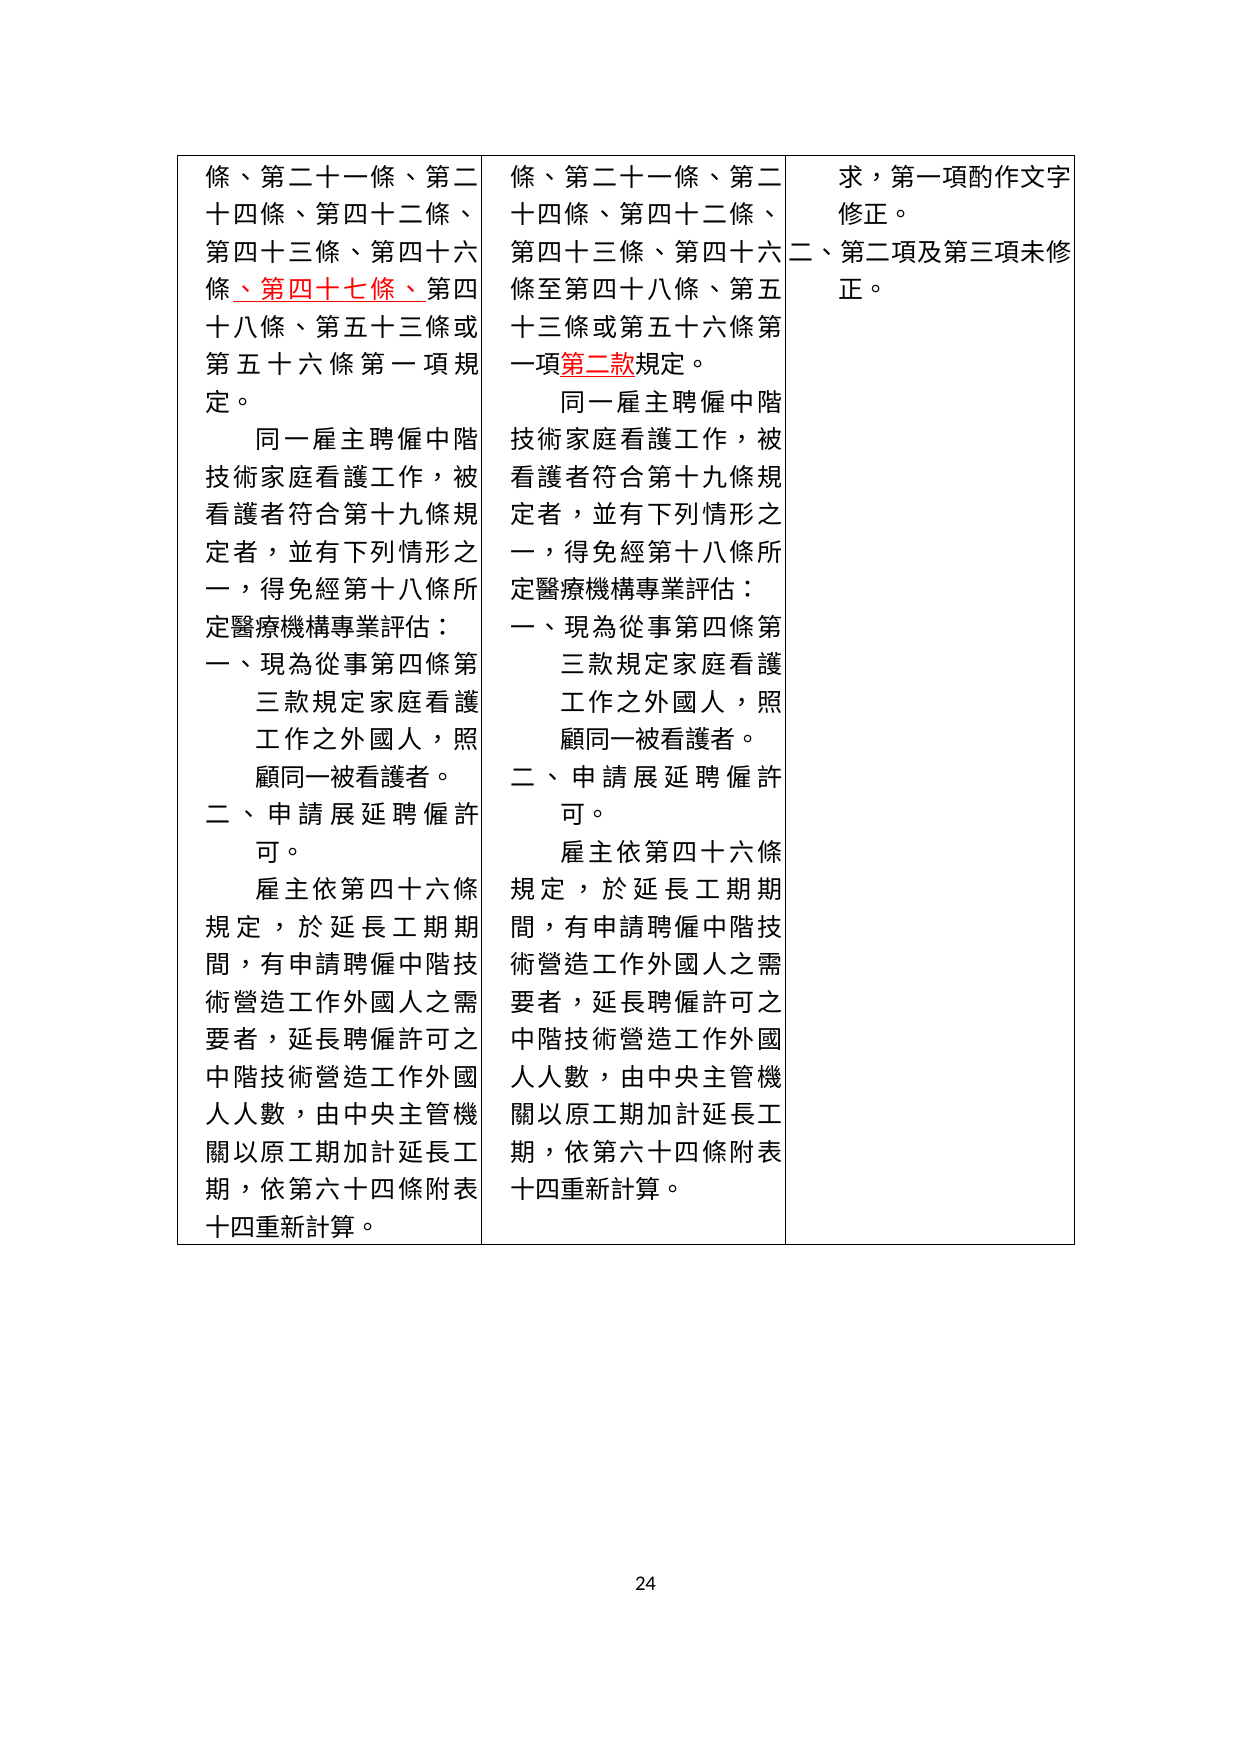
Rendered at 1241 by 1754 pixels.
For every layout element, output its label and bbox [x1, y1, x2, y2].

table_cell [786, 156, 1074, 1244]
table_cell [482, 156, 785, 1244]
table_cell [178, 156, 481, 1244]
